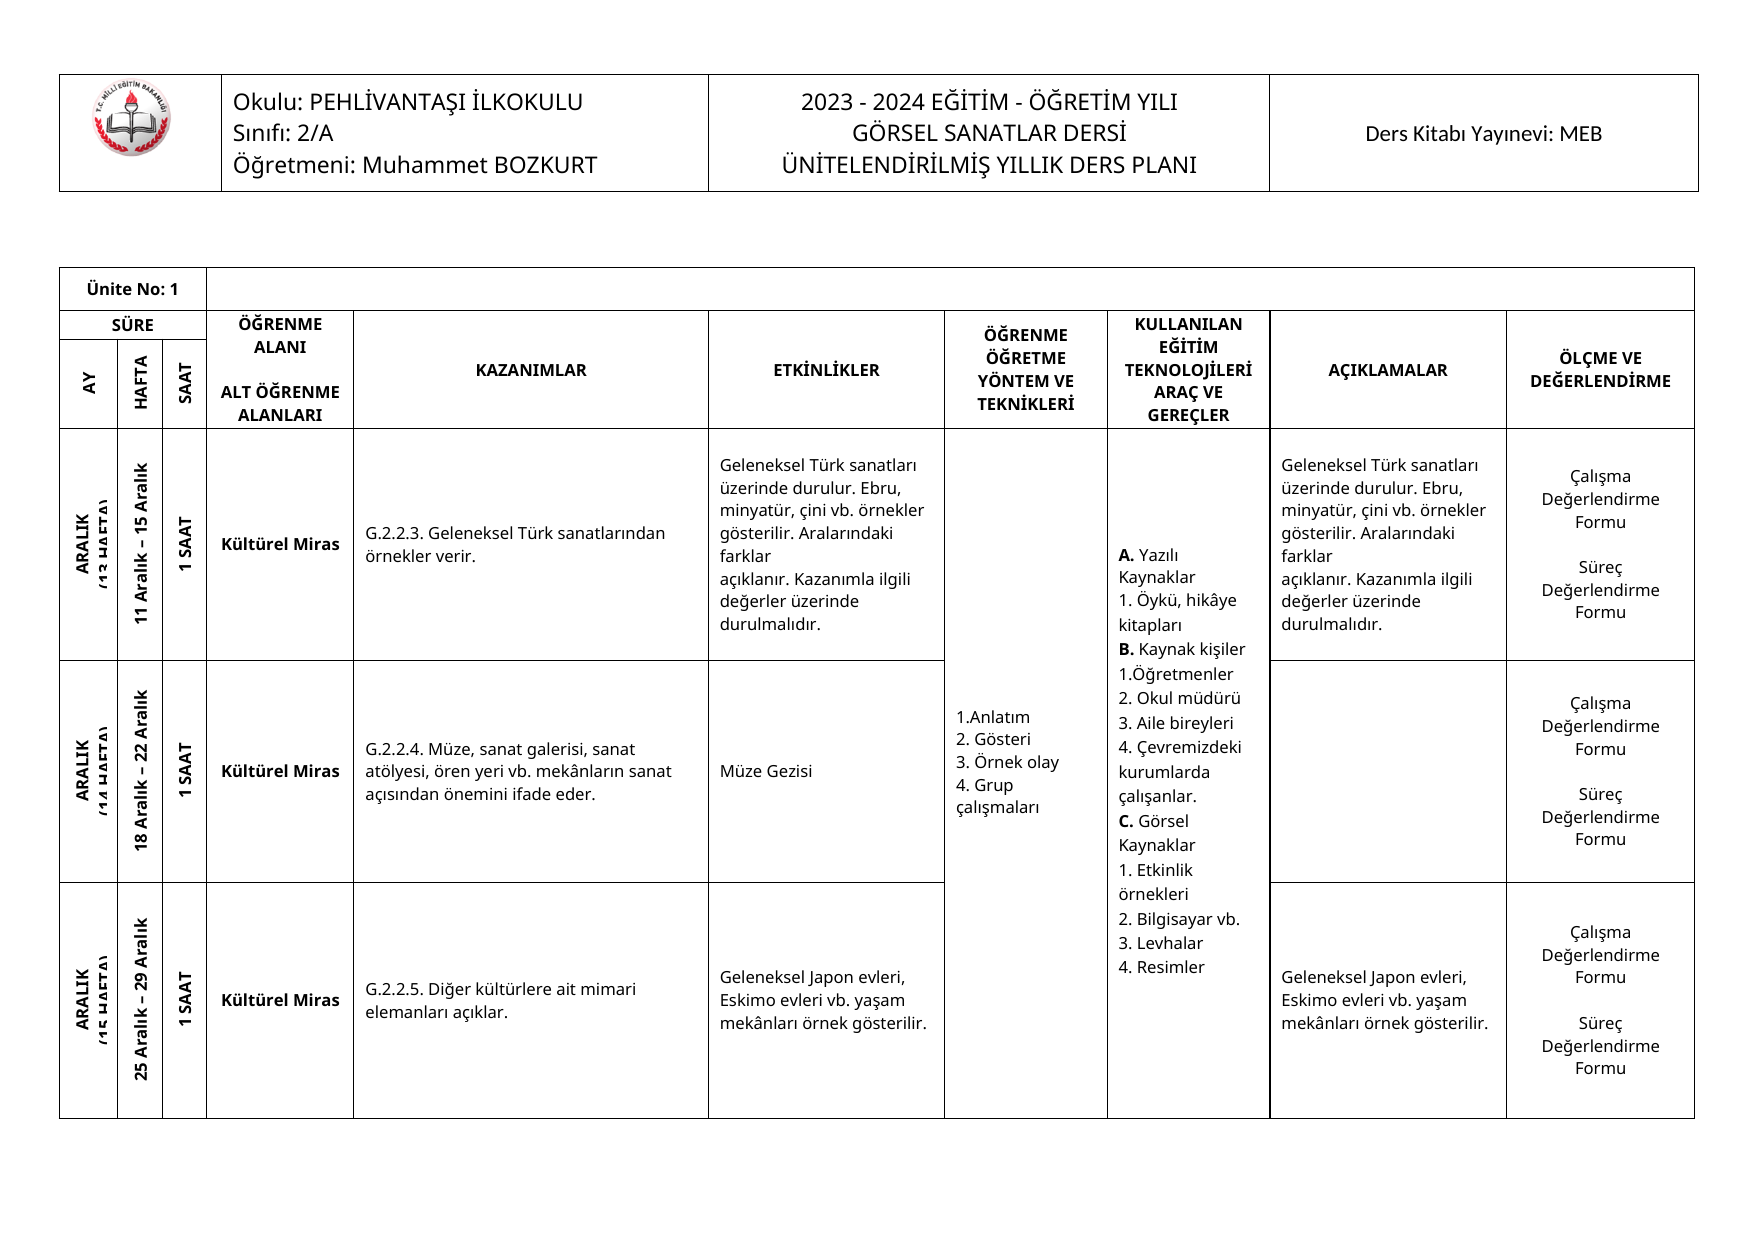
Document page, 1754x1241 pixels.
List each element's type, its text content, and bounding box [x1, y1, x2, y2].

table_cell KULLANILAN EĞİTİM TEKNOLOJİLERİ ARAÇ VE GEREÇLER [1108, 311, 1269, 428]
table_cell ETKİNLİKLER [709, 311, 944, 428]
table_cell G.2.2.3. Geleneksel Türk sanatlarından örnekler verir. [354, 429, 708, 660]
table_cell 1 SAAT [163, 661, 206, 882]
table_cell ÖĞRENME ÖĞRETME YÖNTEM VE TEKNİKLERİ [945, 311, 1107, 428]
table_cell Çalışma Değerlendirme Formu Süreç Değerlendirme Formu [1507, 661, 1694, 882]
table_cell G.2.2.5. Diğer kültürlere ait mimari elemanları açıklar. [354, 883, 708, 1118]
table_header [207, 268, 1694, 310]
table_cell Geleneksel Japon evleri, Eskimo evleri vb. yaşam mekânları örnek gösterilir. [709, 883, 944, 1118]
table_cell ARALIK (14.HAFTA) [60, 661, 117, 882]
table_cell Kültürel Miras [207, 661, 353, 882]
table_cell Kültürel Miras [207, 883, 353, 1118]
table_cell ARALIK (13.HAFTA) [60, 429, 117, 660]
table_cell 18 Aralık – 22 Aralık [118, 661, 162, 882]
table_cell SÜRE [60, 311, 206, 338]
table_cell Geleneksel Japon evleri, Eskimo evleri vb. yaşam mekânları örnek gösterilir. [1271, 883, 1506, 1118]
table_cell ÖLÇME VE DEĞERLENDİRME [1507, 311, 1694, 428]
table_cell ARALIK (15.HAFTA) [60, 883, 117, 1118]
table_cell HAFTA [118, 340, 162, 428]
table_cell G.2.2.4. Müze, sanat galerisi, sanat atölyesi, ören yeri vb. mekânların sanat açısından önemini ifade eder. [354, 661, 708, 882]
table_cell AY [60, 340, 117, 428]
table_cell KAZANIMLAR [354, 311, 708, 428]
table_cell Çalışma Değerlendirme Formu Süreç Değerlendirme Formu [1507, 883, 1694, 1118]
table_cell AÇIKLAMALAR [1271, 311, 1506, 428]
table_cell 1 SAAT [163, 883, 206, 1118]
table_cell Müze Gezisi [709, 661, 944, 882]
table_cell 1.Anlatım 2. Gösteri 3. Örnek olay 4. Grup çalışmaları [945, 429, 1107, 1118]
table_cell 1 SAAT [163, 429, 206, 660]
table_cell Kültürel Miras [207, 429, 353, 660]
table_cell Geleneksel Türk sanatları üzerinde durulur. Ebru, minyatür, çini vb. örnekler gösterilir. Aralarındaki farklar açıklanır. Kazanımla ilgili değerler üzerinde durulmalıdır. [1271, 429, 1506, 660]
table_header Ünite No: 1 [60, 268, 206, 310]
table_cell ÖĞRENME ALANI ALT ÖĞRENME ALANLARI [207, 311, 353, 428]
table_cell A. Yazılı Kaynaklar 1. Öykü, hikâye kitapları B. Kaynak kişiler 1.Öğretmenler 2. Okul müdürü 3. Aile bireyleri 4. Çevremizdeki kurumlarda çalışanlar. C. Görsel Kaynaklar 1. Etkinlik örnekleri 2. Bilgisayar vb. 3. Levhalar 4. Resimler [1108, 429, 1269, 1118]
table_cell 11 Aralık – 15 Aralık [118, 429, 162, 660]
picture [86, 75, 176, 163]
table_cell Çalışma Değerlendirme Formu Süreç Değerlendirme Formu [1507, 429, 1694, 660]
table_cell SAAT [163, 340, 206, 428]
table_cell [1271, 661, 1506, 882]
table_cell Geleneksel Türk sanatları üzerinde durulur. Ebru, minyatür, çini vb. örnekler gösterilir. Aralarındaki farklar açıklanır. Kazanımla ilgili değerler üzerinde durulmalıdır. [709, 429, 944, 660]
table_cell 25 Aralık – 29 Aralık [118, 883, 162, 1118]
